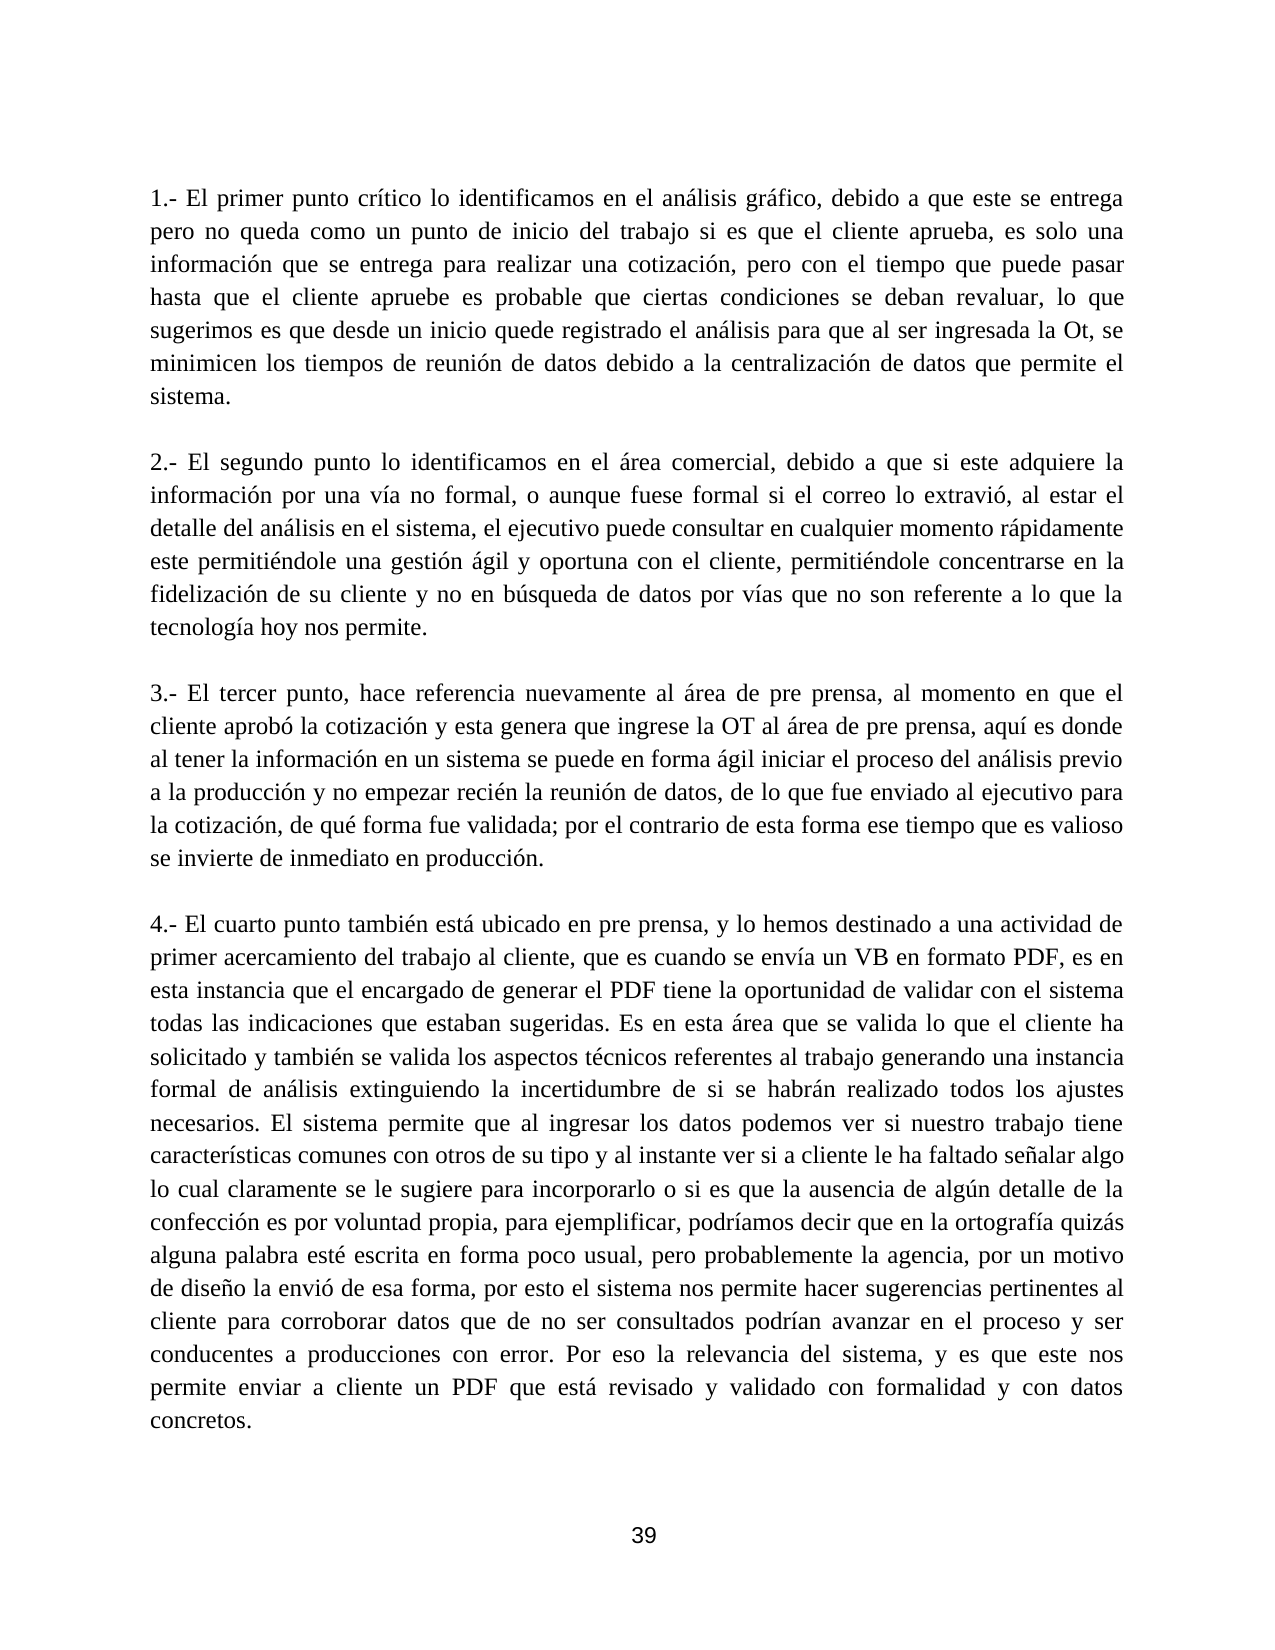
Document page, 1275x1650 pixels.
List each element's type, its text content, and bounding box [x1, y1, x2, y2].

text 1.- El primer punto crítico lo identificamos en el análisis gráfico, debido a que este se entrega pero no queda como un punto de inicio del trabajo si es que el cliente aprueba, es solo una información que se entrega para realizar una cotización, pero con el tiempo que puede pasar hasta que el cliente apruebe es probable que ciertas condiciones se deban revaluar, lo que sugerimos es que desde un inicio quede registrado el análisis para que al ser ingresada la Ot, se minimicen los tiempos de reunión de datos debido a la centralización de datos que permite el sistema. [150, 183, 1125, 410]
text 3.- El tercer punto, hace referencia nuevamente al área de pre prensa, al momento en que el cliente aprobó la cotización y esta genera que ingrese la OT al área de pre prensa, aquí es donde al tener la información en un sistema se puede en forma ágil iniciar el proceso del análisis previo a la producción y no empezar recién la reunión de datos, de lo que fue enviado al ejecutivo para la cotización, de qué forma fue validada; por el contrario de esta forma ese tiempo que es valioso se invierte de inmediato en producción. [150, 678, 1125, 872]
text 4.- El cuarto punto también está ubicado en pre prensa, y lo hemos destinado a una actividad de primer acercamiento del trabajo al cliente, que es cuando se envía un VB en formato PDF, es en esta instancia que el encargado de generar el PDF tiene la oportunidad de validar con el sistema todas las indicaciones que estaban sugeridas. Es en esta área que se valida lo que el cliente ha solicitado y también se valida los aspectos técnicos referentes al trabajo generando una instancia formal de análisis extinguiendo la incertidumbre de si se habrán realizado todos los ajustes necesarios. El sistema permite que al ingresar los datos podemos ver si nuestro trabajo tiene características comunes con otros de su tipo y al instante ver si a cliente le ha faltado señalar algo lo cual claramente se le sugiere para incorporarlo o si es que la ausencia de algún detalle de la confección es por voluntad propia, para ejemplificar, podríamos decir que en la ortografía quizás alguna palabra esté escrita en forma poco usual, pero probablemente la agencia, por un motivo de diseño la envió de esa forma, por esto el sistema nos permite hacer sugerencias pertinentes al cliente para corroborar datos que de no ser consultados podrían avanzar en el proceso y ser conducentes a producciones con error. Por eso la relevancia del sistema, y es que este nos permite enviar a cliente un PDF que está revisado y validado con formalidad y con datos concretos. [150, 909, 1125, 1433]
text 2.- El segundo punto lo identificamos en el área comercial, debido a que si este adquiere la información por una vía no formal, o aunque fuese formal si el correo lo extravió, al estar el detalle del análisis en el sistema, el ejecutivo puede consultar en cualquier momento rápidamente este permitiéndole una gestión ágil y oportuna con el cliente, permitiéndole concentrarse en la fidelización de su cliente y no en búsqueda de datos por vías que no son referente a lo que la tecnología hoy nos permite. [150, 447, 1125, 641]
